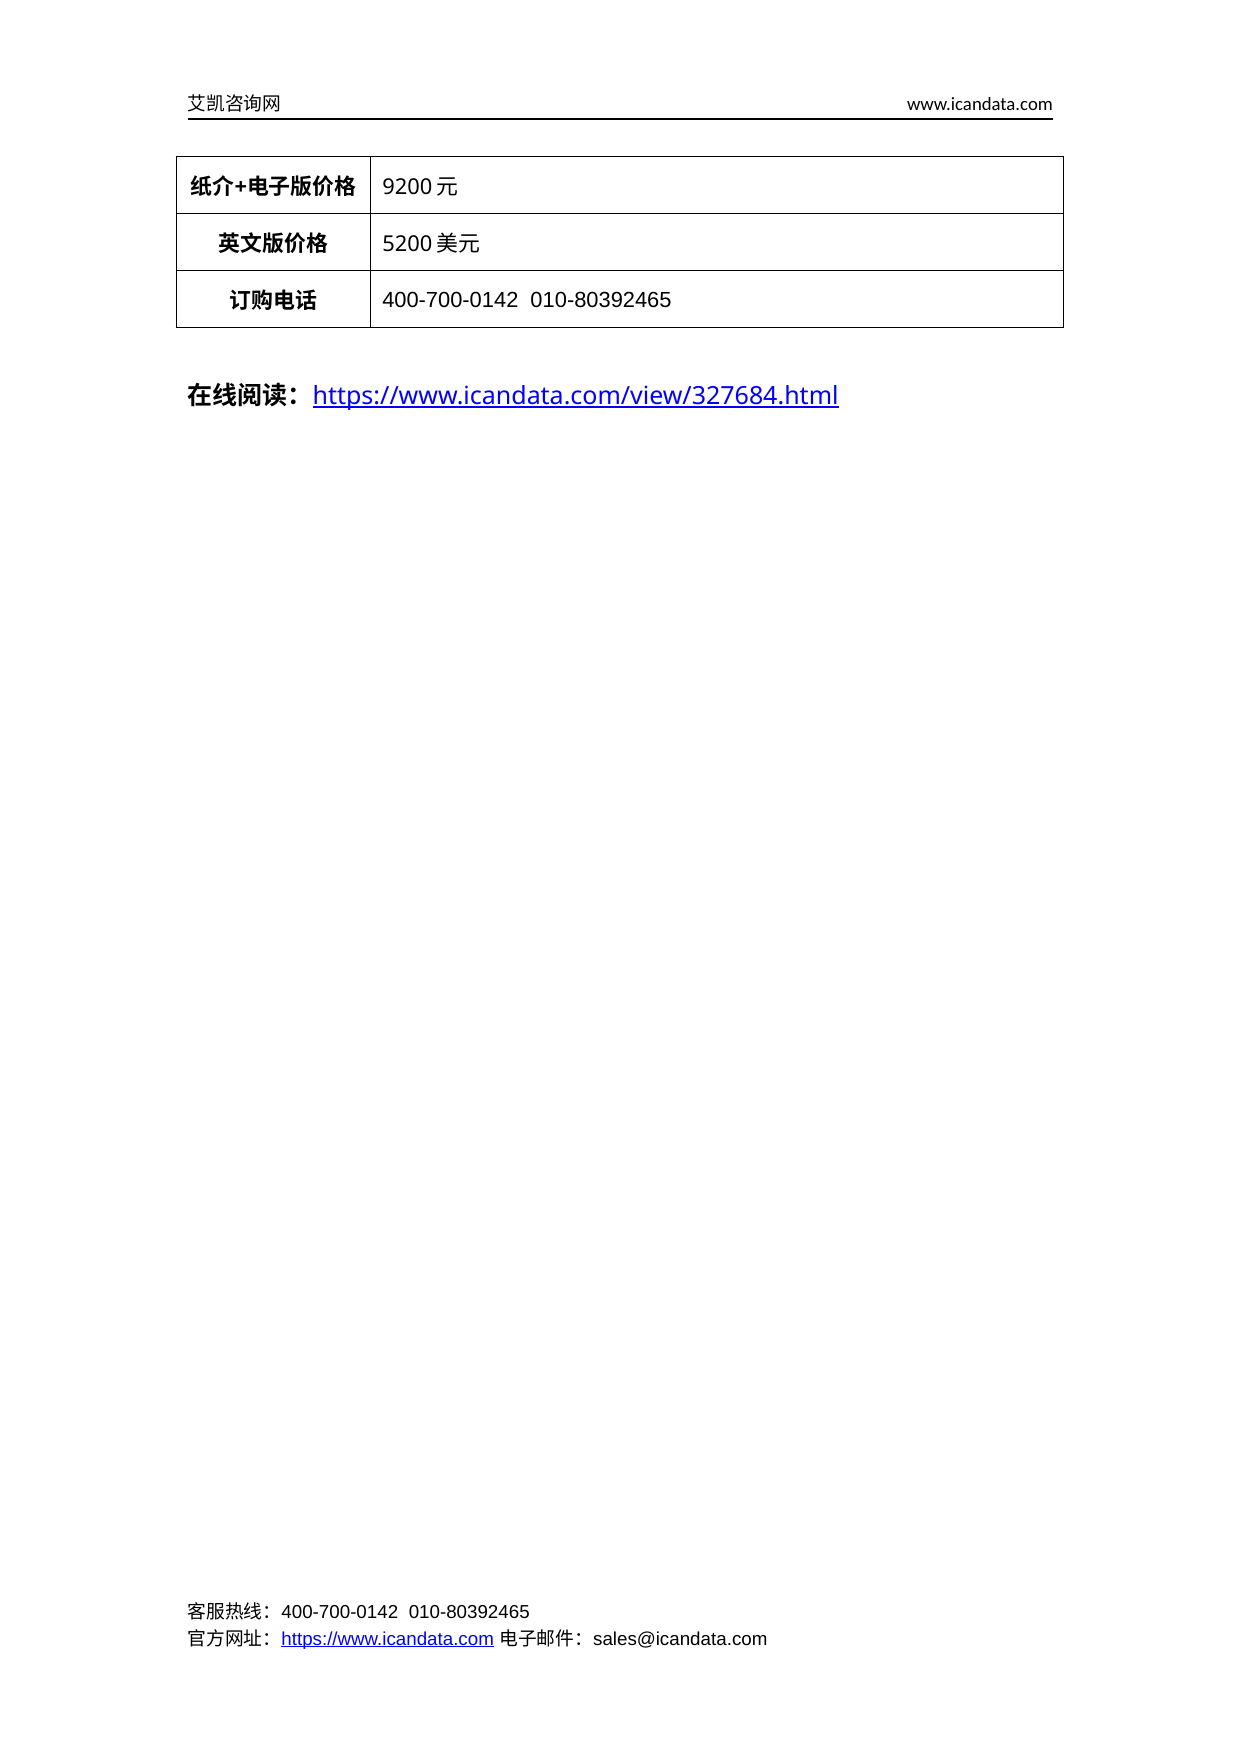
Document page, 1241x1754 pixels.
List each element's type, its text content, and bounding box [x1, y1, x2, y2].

table_cell 纸介+电子版价格 [177, 157, 370, 213]
text 在线阅读：https://www.icandata.com/view/327684.html [187, 361, 1053, 426]
table_cell 英文版价格 [177, 214, 370, 270]
table_cell 5200美元 [371, 214, 1063, 270]
table_cell 9200元 [371, 157, 1063, 213]
table_cell 订购电话 [177, 271, 370, 327]
table_cell 400-700-0142 010-80392465 [371, 271, 1063, 327]
